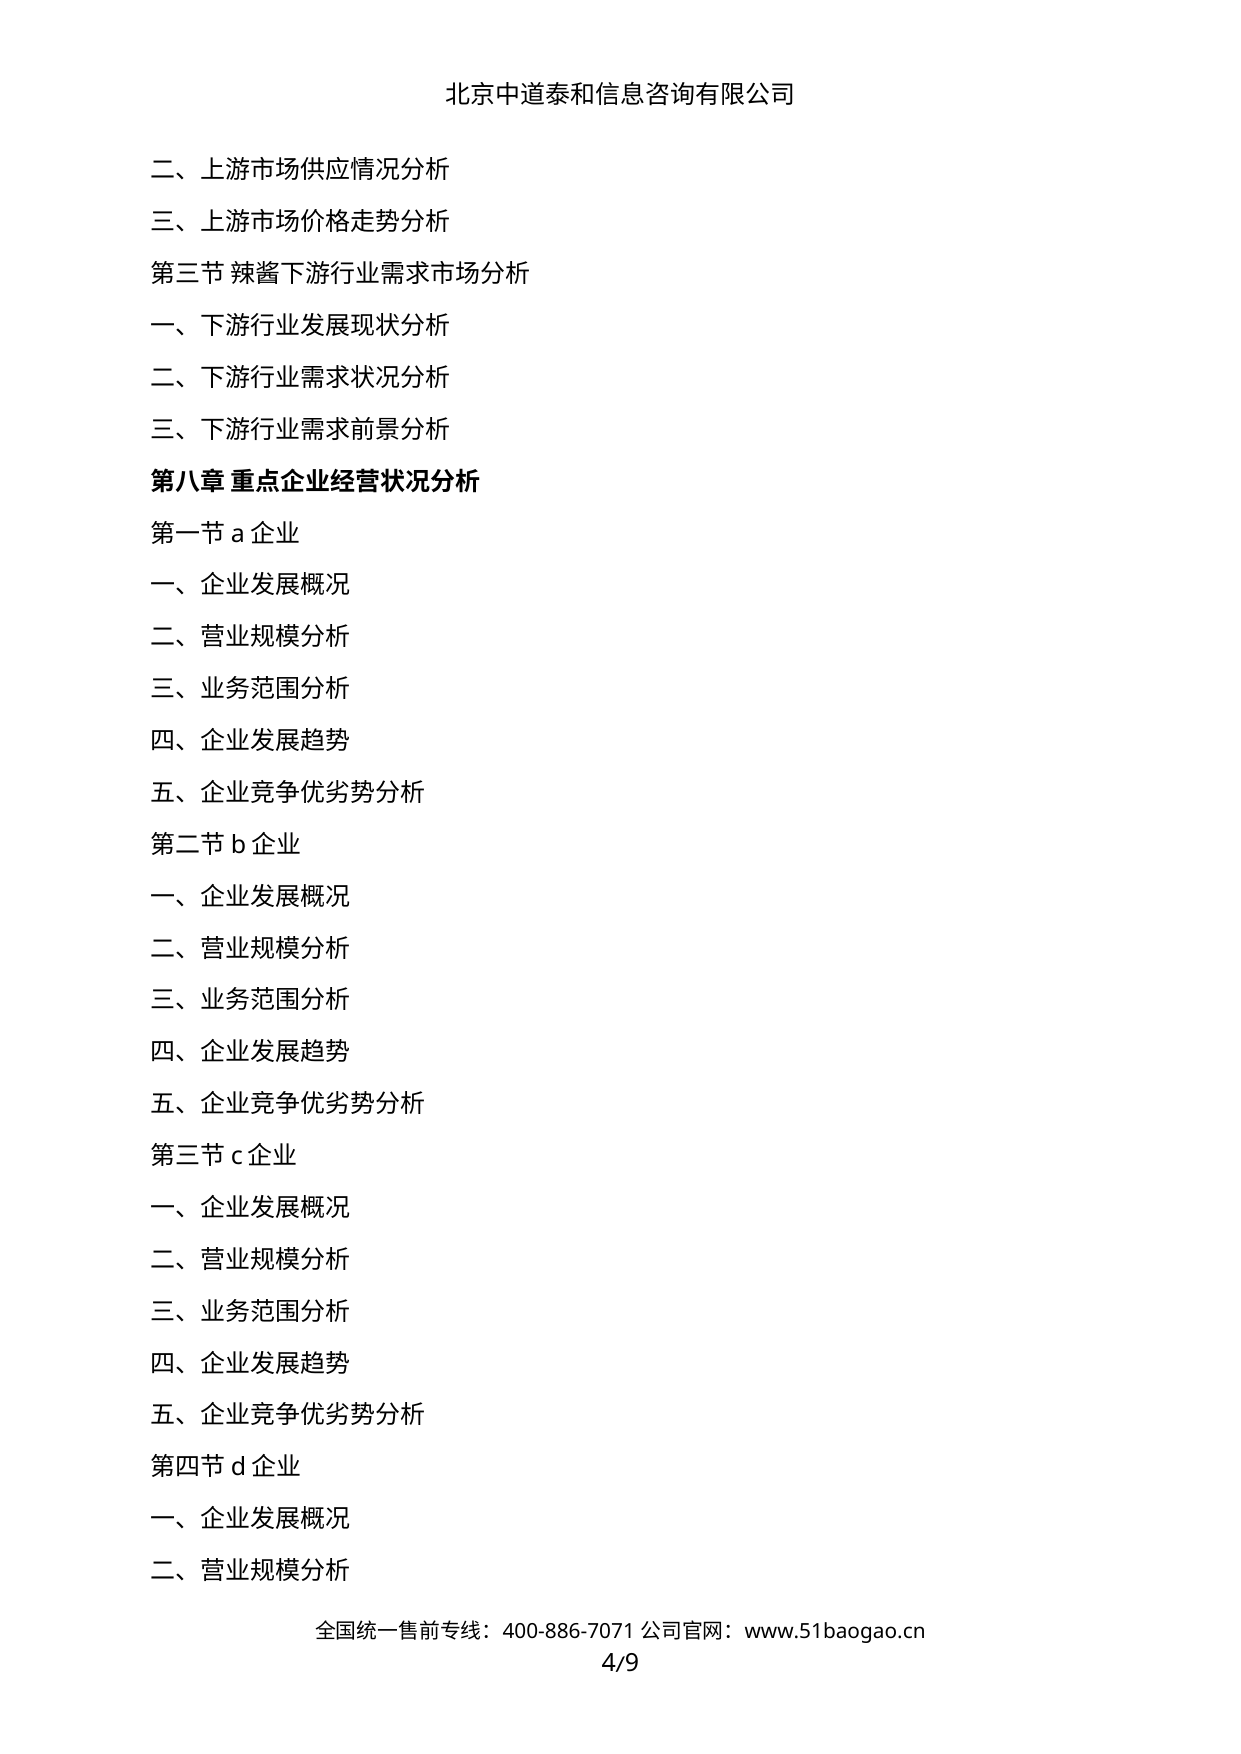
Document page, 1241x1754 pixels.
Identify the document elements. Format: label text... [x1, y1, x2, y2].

text 三、业务范围分析 [150, 1291, 1090, 1327]
text 一、企业发展概况 [150, 1187, 1090, 1224]
text 二、营业规模分析 [150, 1239, 1090, 1276]
text 二、下游行业需求状况分析 [150, 357, 1090, 394]
text 三、业务范围分析 [150, 669, 1090, 705]
text 二、营业规模分析 [150, 1551, 1090, 1587]
text 二、上游市场供应情况分析 [150, 150, 1090, 186]
text 二、营业规模分析 [150, 928, 1090, 964]
text 一、下游行业发展现状分析 [150, 306, 1090, 342]
text 第四节 d企业 [150, 1447, 1090, 1483]
text 一、企业发展概况 [150, 876, 1090, 912]
text 三、上游市场价格走势分析 [150, 202, 1090, 238]
text 四、企业发展趋势 [150, 1032, 1090, 1068]
text 一、企业发展概况 [150, 1499, 1090, 1535]
text 三、下游行业需求前景分析 [150, 409, 1090, 446]
text 第二节 b企业 [150, 824, 1090, 861]
text 第八章 重点企业经营状况分析 [150, 461, 1090, 497]
text 五、企业竞争优劣势分析 [150, 772, 1090, 809]
text 五、企业竞争优劣势分析 [150, 1084, 1090, 1120]
text 第三节 辣酱下游行业需求市场分析 [150, 254, 1090, 290]
text 一、企业发展概况 [150, 565, 1090, 601]
text 第一节 a企业 [150, 513, 1090, 549]
text 三、业务范围分析 [150, 980, 1090, 1016]
text 第三节 c企业 [150, 1136, 1090, 1172]
text 二、营业规模分析 [150, 617, 1090, 653]
text 四、企业发展趋势 [150, 1343, 1090, 1379]
text 四、企业发展趋势 [150, 721, 1090, 757]
text 五、企业竞争优劣势分析 [150, 1395, 1090, 1431]
